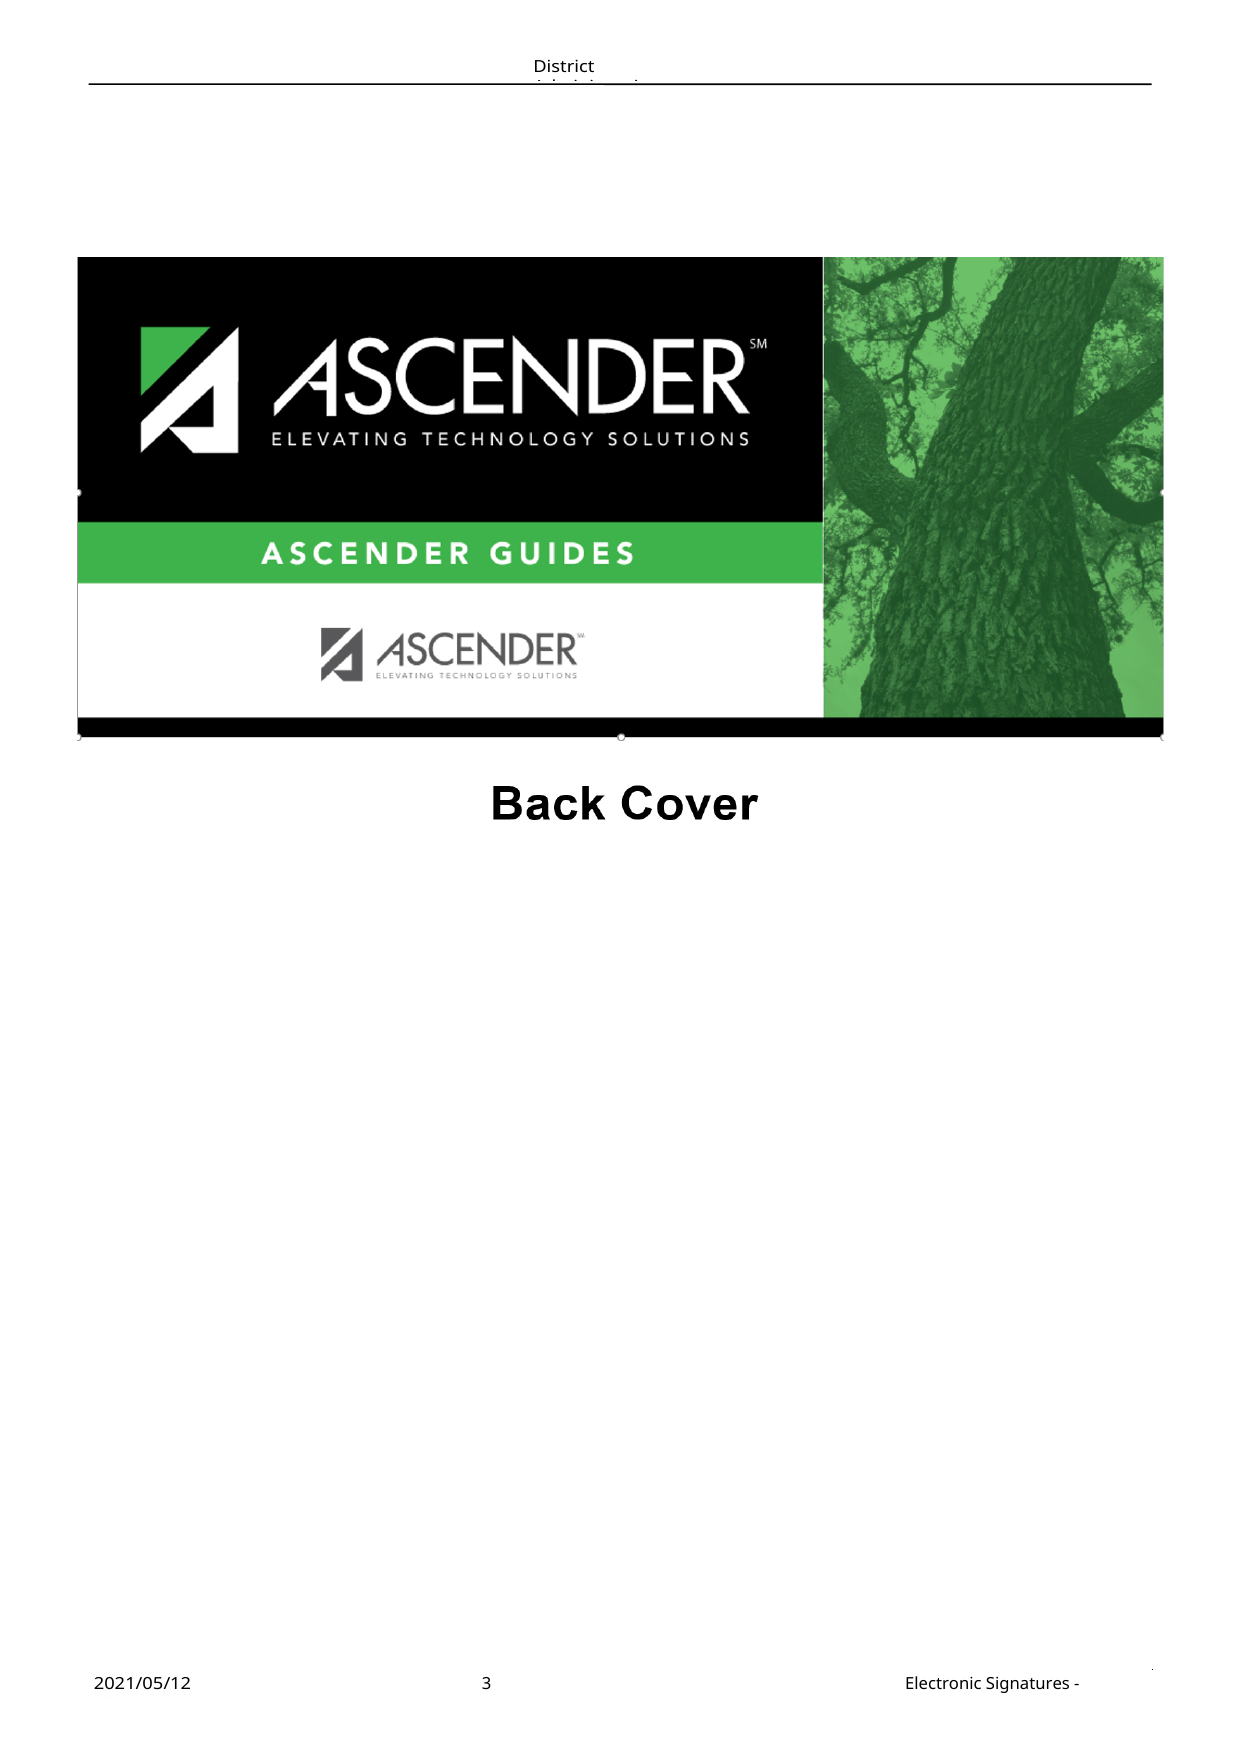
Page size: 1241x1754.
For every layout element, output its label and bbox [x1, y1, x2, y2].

picture [77, 257, 1164, 824]
